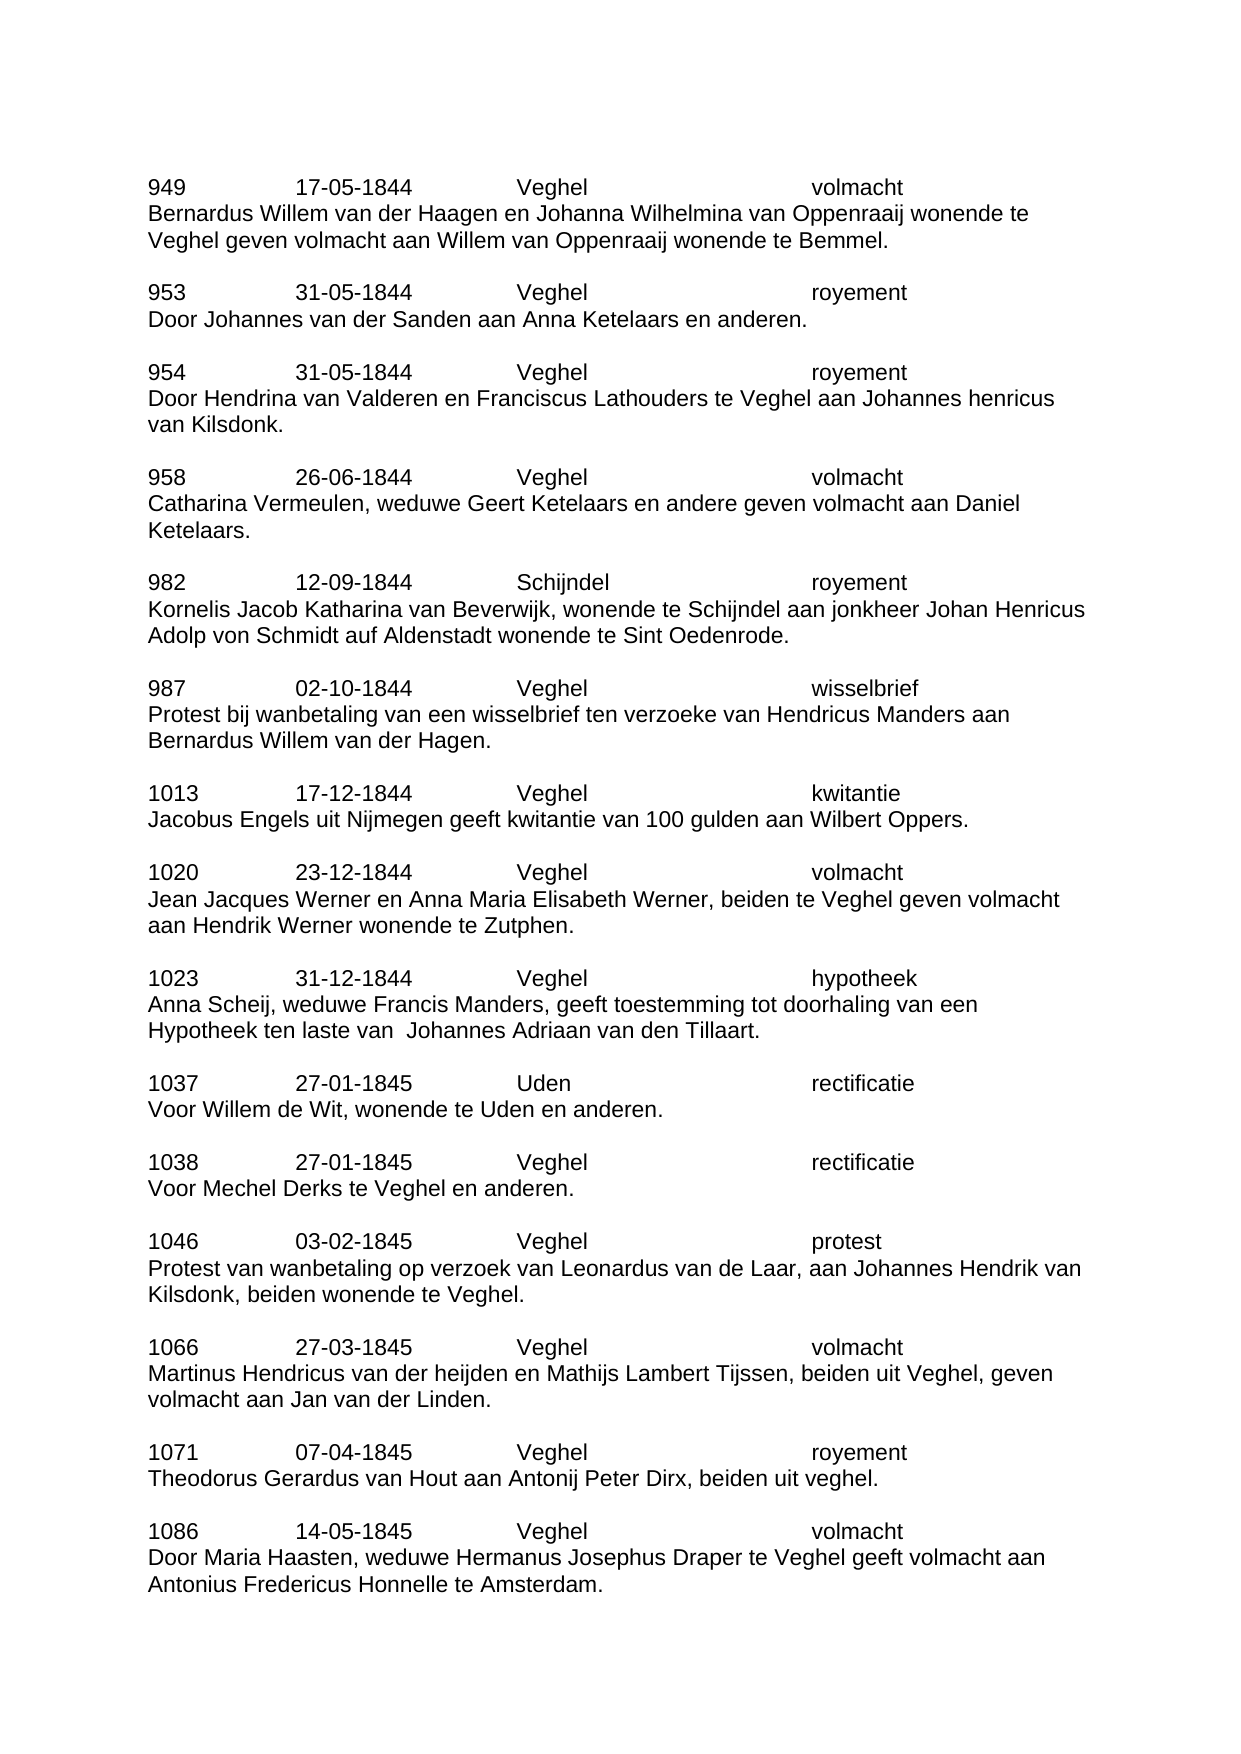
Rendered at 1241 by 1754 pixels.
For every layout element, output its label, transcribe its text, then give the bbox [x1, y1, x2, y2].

text Kornelis Jacob Katharina van Beverwijk, wonende te Schijndel aan jonkheer Johan Henricus Adolp von Schmidt auf Aldenstadt wonende te Sint Oedenrode. [148, 596, 1093, 648]
text Door Hendrina van Valderen en Franciscus Lathouders te Veghel aan Johannes henricus van Kilsdonk. [148, 385, 1093, 437]
text 1046 03-02-1845 Veghel protest [148, 1228, 1093, 1254]
text Catharina Vermeulen, weduwe Geert Ketelaars en andere geven volmacht aan Daniel Ketelaars. [148, 490, 1093, 543]
text Anna Scheij, weduwe Francis Manders, geeft toestemming tot doorhaling van een Hypotheek ten laste van Johannes Adriaan van den Tillaart. [148, 991, 1093, 1044]
text 1086 14-05-1845 Veghel volmacht [148, 1518, 1093, 1544]
text Protest van wanbetaling op verzoek van Leonardus van de Laar, aan Johannes Hendrik van Kilsdonk, beiden wonende te Veghel. [148, 1254, 1093, 1307]
text 982 12-09-1844 Schijndel royement [148, 569, 1093, 596]
text 1020 23-12-1844 Veghel volmacht [148, 859, 1093, 886]
text Bernardus Willem van der Haagen en Johanna Wilhelmina van Oppenraaij wonende te Veghel geven volmacht aan Willem van Oppenraaij wonende te Bemmel. [148, 200, 1093, 253]
text Door Maria Haasten, weduwe Hermanus Josephus Draper te Veghel geeft volmacht aan Antonius Fredericus Honnelle te Amsterdam. [148, 1544, 1093, 1597]
text Martinus Hendricus van der heijden en Mathijs Lambert Tijssen, beiden uit Veghel, geven volmacht aan Jan van der Linden. [148, 1360, 1093, 1413]
text Door Johannes van der Sanden aan Anna Ketelaars en anderen. [148, 306, 1093, 332]
text 953 31-05-1844 Veghel royement [148, 279, 1093, 306]
text Voor Mechel Derks te Veghel en anderen. [148, 1175, 1093, 1202]
text Voor Willem de Wit, wonende te Uden en anderen. [148, 1096, 1093, 1123]
text 954 31-05-1844 Veghel royement [148, 358, 1093, 385]
text Protest bij wanbetaling van een wisselbrief ten verzoeke van Hendricus Manders aan Bernardus Willem van der Hagen. [148, 701, 1093, 754]
text 1023 31-12-1844 Veghel hypotheek [148, 964, 1093, 991]
text 958 26-06-1844 Veghel volmacht [148, 464, 1093, 490]
text 1013 17-12-1844 Veghel kwitantie [148, 780, 1093, 806]
text 987 02-10-1844 Veghel wisselbrief [148, 675, 1093, 701]
text 949 17-05-1844 Veghel volmacht [148, 174, 1093, 200]
text 1038 27-01-1845 Veghel rectificatie [148, 1149, 1093, 1175]
text 1071 07-04-1845 Veghel royement [148, 1439, 1093, 1465]
text Theodorus Gerardus van Hout aan Antonij Peter Dirx, beiden uit veghel. [148, 1465, 1093, 1492]
text Jacobus Engels uit Nijmegen geeft kwitantie van 100 gulden aan Wilbert Oppers. [148, 806, 1093, 833]
text 1066 27-03-1845 Veghel volmacht [148, 1333, 1093, 1360]
text 1037 27-01-1845 Uden rectificatie [148, 1070, 1093, 1096]
text Jean Jacques Werner en Anna Maria Elisabeth Werner, beiden te Veghel geven volmacht aan Hendrik Werner wonende te Zutphen. [148, 886, 1093, 938]
